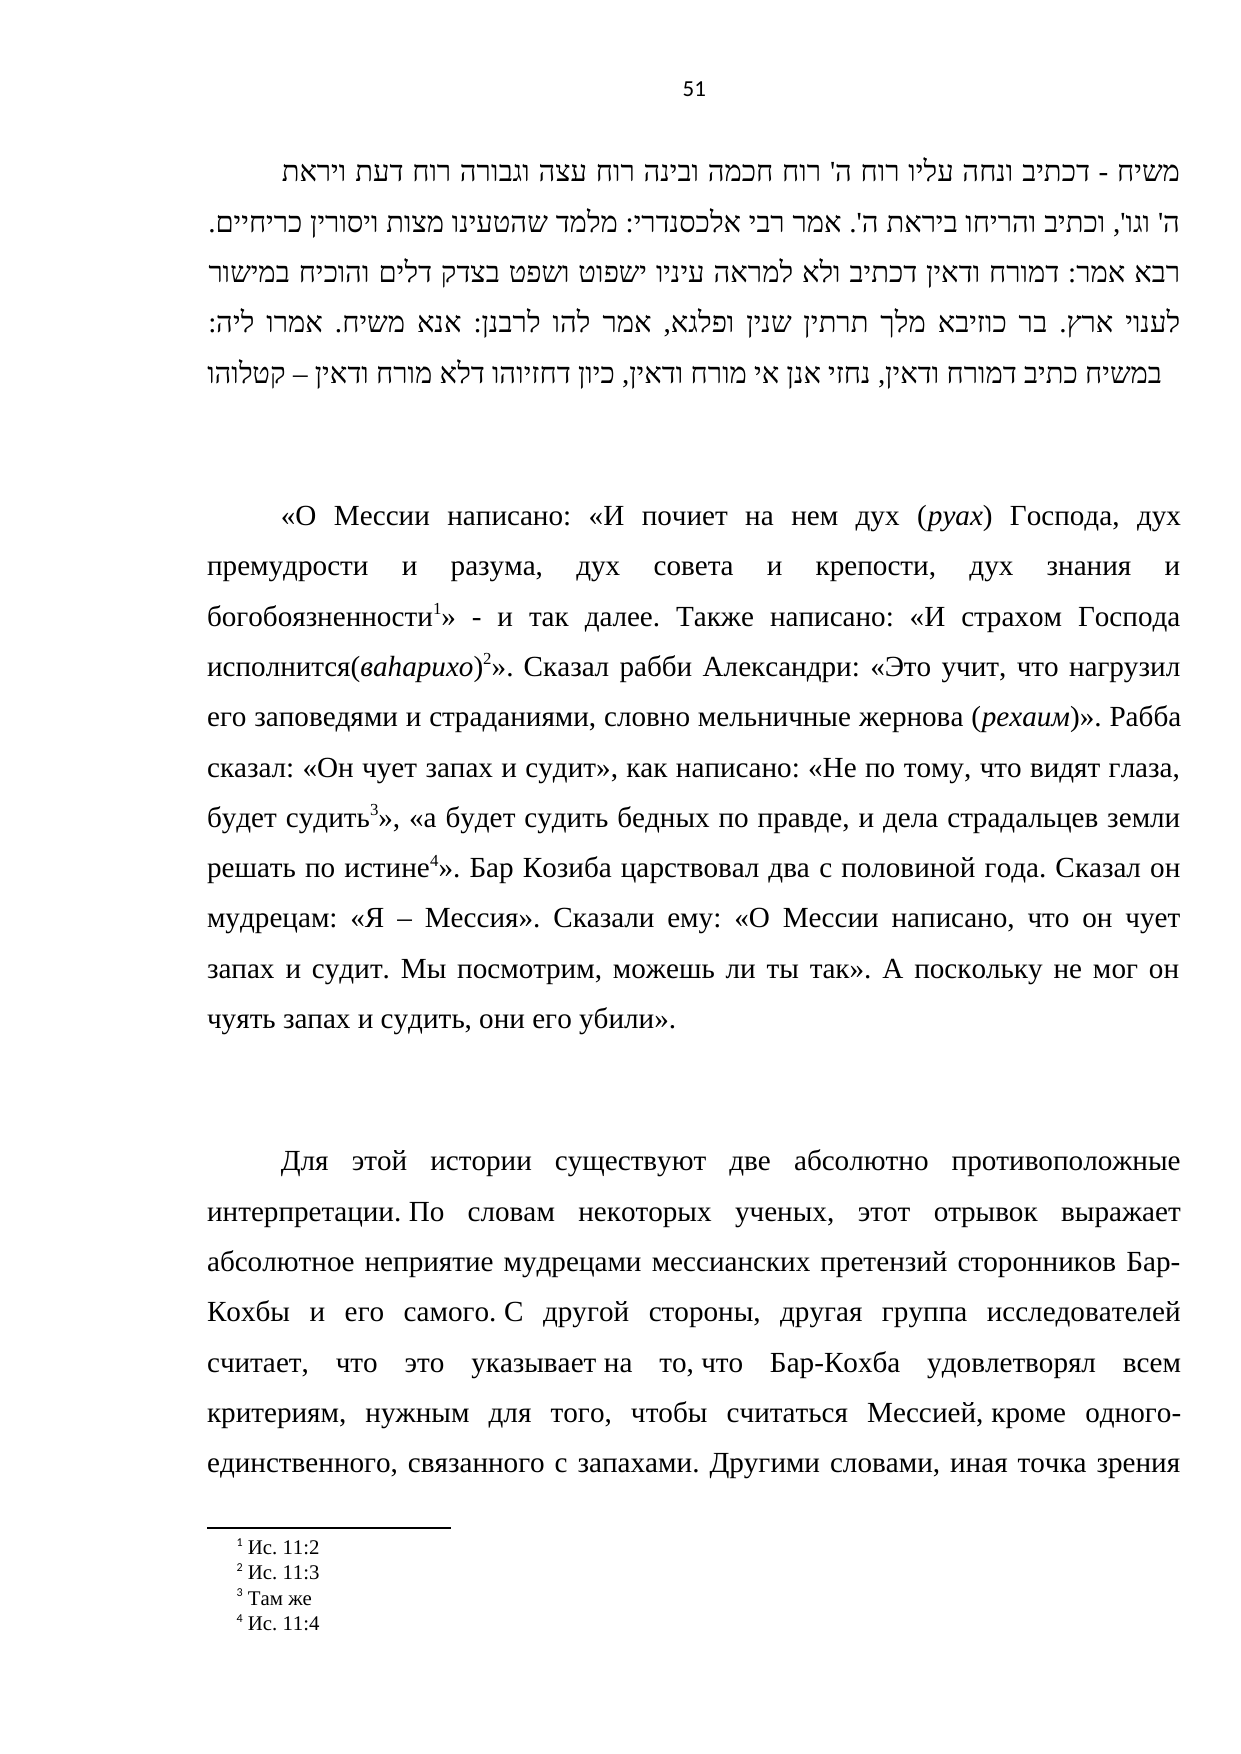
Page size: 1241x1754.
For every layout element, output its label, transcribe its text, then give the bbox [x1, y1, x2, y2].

text «О Мессии написано: «И почиет на нем дух (руах) Господа, дух премудрости и разума, дух совета и крепости, дух знания и богобоязненности» - и так далее. Также написано: «И страхом Господа исполнится(ваhарихо)». Сказал рабби Александри: «Это учит, что нагрузил его заповедями и страданиями, словно мельничные жернова (рехаим)». Рабба сказал: «Он чует запах и судит», как написано: «Не по тому, что видят глаза, будет судить», «а будет судить бедных по правде, и дела страдальцев земли решать по истине». Бар Козиба царствовал два с половиной года. Сказал он мудрецам: «Я – Мессия». Сказали ему: «О Мессии написано, что он чует запах и судит. Мы посмотрим, можешь ли ты так». А поскольку не мог он чуять запах и судить, они его убили». [207, 498, 1181, 1035]
text משיח - דכתיב ונחה עליו רוח ה' רוח חכמה ובינה רוח עצה וגבורה רוח דעת ויראת ה' וגו', וכתיב והריחו ביראת ה'. אמר רבי אלכסנדרי: מלמד שהטעינו מצות ויסורין כריחיים. רבא אמר: דמורח ודאין דכתיב ולא למראה עיניו ישפוט ושפט בצדק דלים והוכיח במישור לענוי ארץ. בר כוזיבא מלך תרתין שנין ופלגא, אמר להו לרבנן: אנא משיח. אמרו ליה: במשיח כתיב דמורח ודאין, נחזי אנן אי מורח ודאין, כיון דחזיוהו דלא מורח ודאין – קטלוהו [207, 154, 1181, 389]
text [207, 1143, 1181, 1479]
